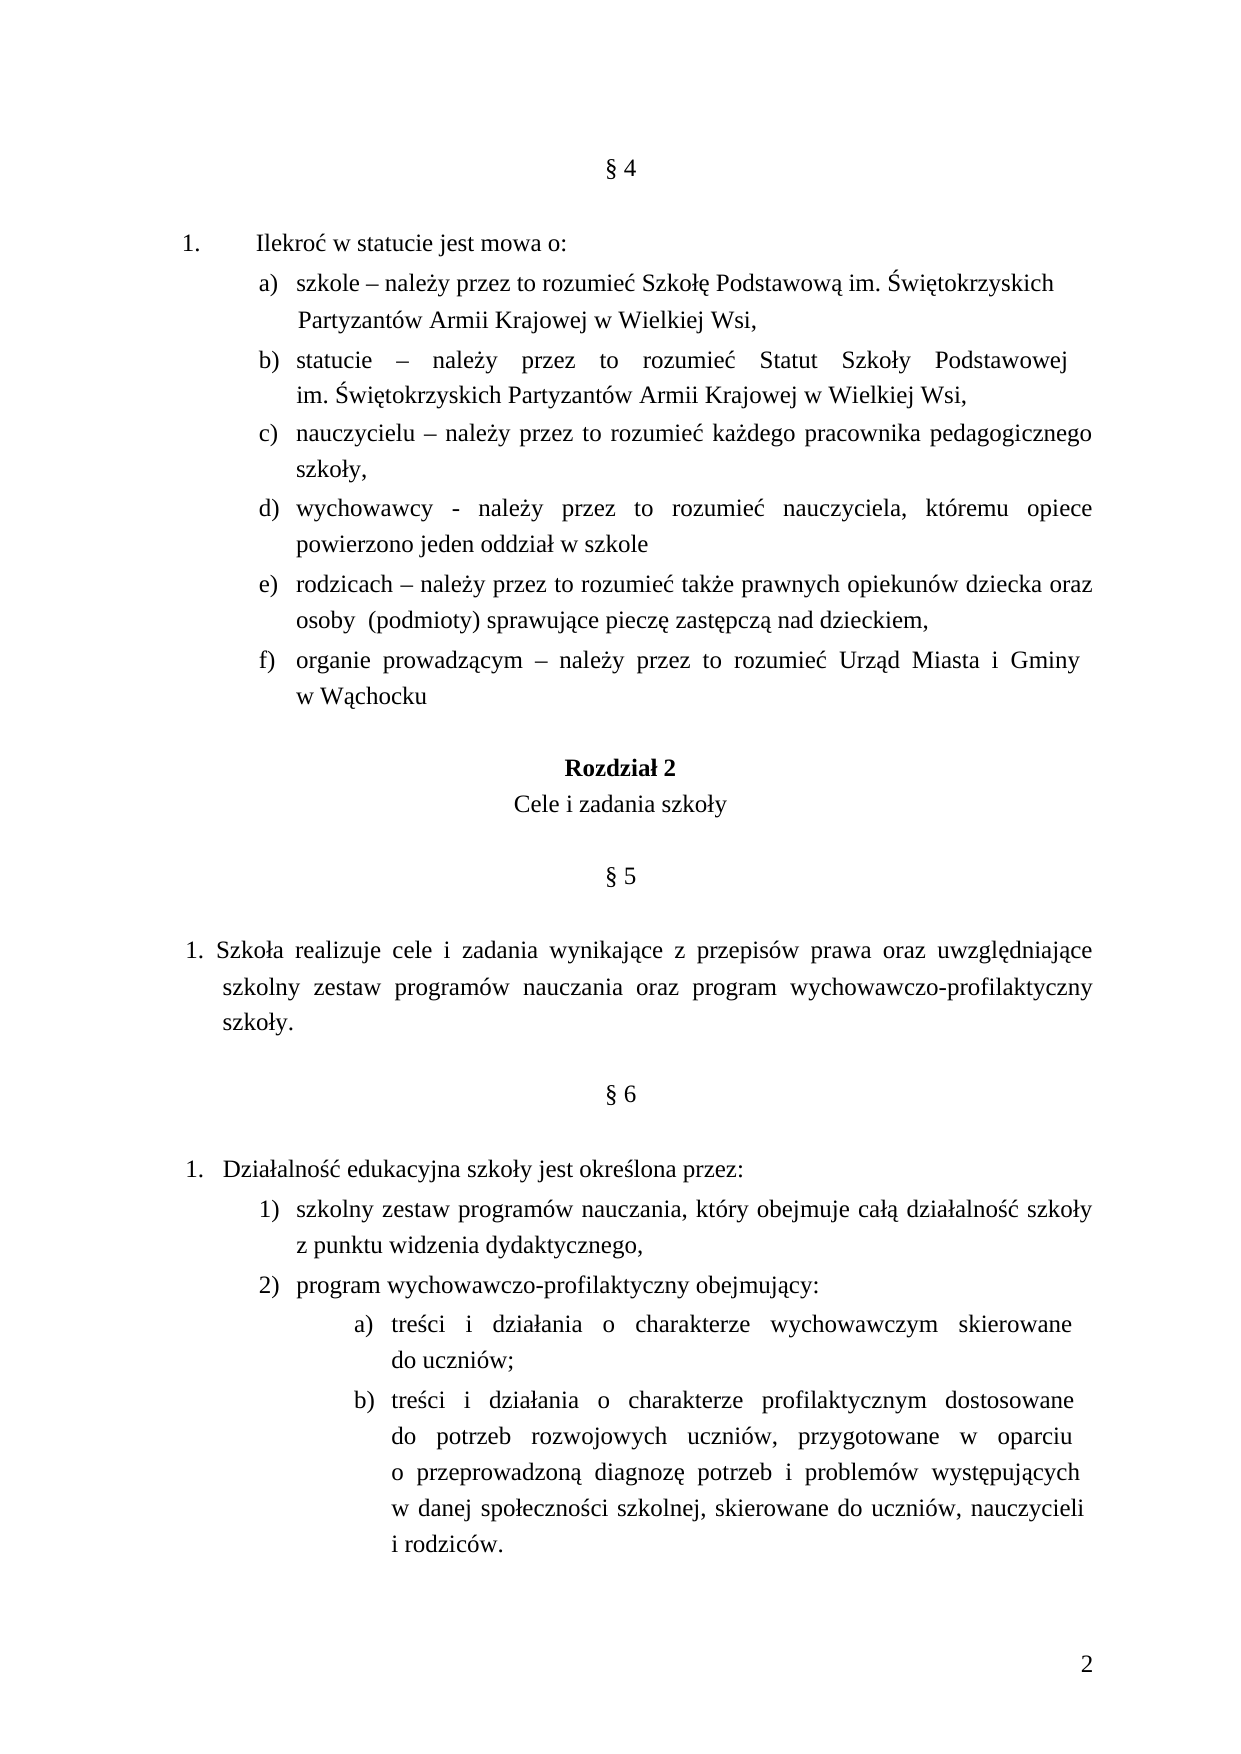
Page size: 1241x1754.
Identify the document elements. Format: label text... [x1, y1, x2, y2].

list rodzicach – należy przez to rozumieć także prawnych opiekunów dziecka oraz osoby (podmioty) sprawujące pieczę zastępczą nad dzieckiem, [258, 569, 1093, 634]
subtitle § 6 [185, 1079, 1056, 1108]
text 1. Szkoła realizuje cele i zadania wynikające z przepisów prawa oraz uwzględniające szkolny zestaw programów nauczania oraz program wychowawczo-profilaktyczny szkoły. [185, 936, 1093, 1036]
text Partyzantów Armii Krajowej w Wielkiej Wsi, [298, 305, 1093, 333]
text Cele i zadania szkoły [185, 789, 1055, 818]
text 1. Ilekroć w statucie jest mowa o: [148, 228, 1093, 256]
subtitle § 4 [185, 153, 1056, 182]
list szkolny zestaw programów nauczania, który obejmuje całą działalność szkoły z punktu widzenia dydaktycznego, [258, 1194, 1093, 1258]
list treści i działania o charakterze profilaktycznym dostosowane do potrzeb rozwojowych uczniów, przygotowane w oparciu o przeprowadzoną diagnozę potrzeb i problemów występujących w danej społeczności szkolnej, skierowane do uczniów, nauczycieli i rodziców. [354, 1385, 1093, 1558]
subtitle § 5 [185, 861, 1056, 890]
list szkole – należy przez to rozumieć Szkołę Podstawową im. Świętokrzyskich [258, 268, 1093, 296]
list statucie – należy przez to rozumieć Statut Szkoły Podstawowej im. Świętokrzyskich Partyzantów Armii Krajowej w Wielkiej Wsi, [258, 345, 1093, 409]
subtitle Rozdział 2 [148, 753, 1093, 782]
list program wychowawczo-profilaktyczny obejmujący: [258, 1270, 1093, 1298]
list wychowawcy - należy przez to rozumieć nauczyciela, któremu opiece powierzono jeden oddział w szkole [258, 493, 1093, 558]
list organie prowadzącym – należy przez to rozumieć Urząd Miasta i Gminy w Wąchocku [258, 645, 1093, 710]
list Działalność edukacyjna szkoły jest określona przez: [185, 1154, 1093, 1183]
list nauczycielu – należy przez to rozumieć każdego pracownika pedagogicznego szkoły, [258, 418, 1093, 482]
list treści i działania o charakterze wychowawczym skierowane do uczniów; [354, 1309, 1093, 1374]
